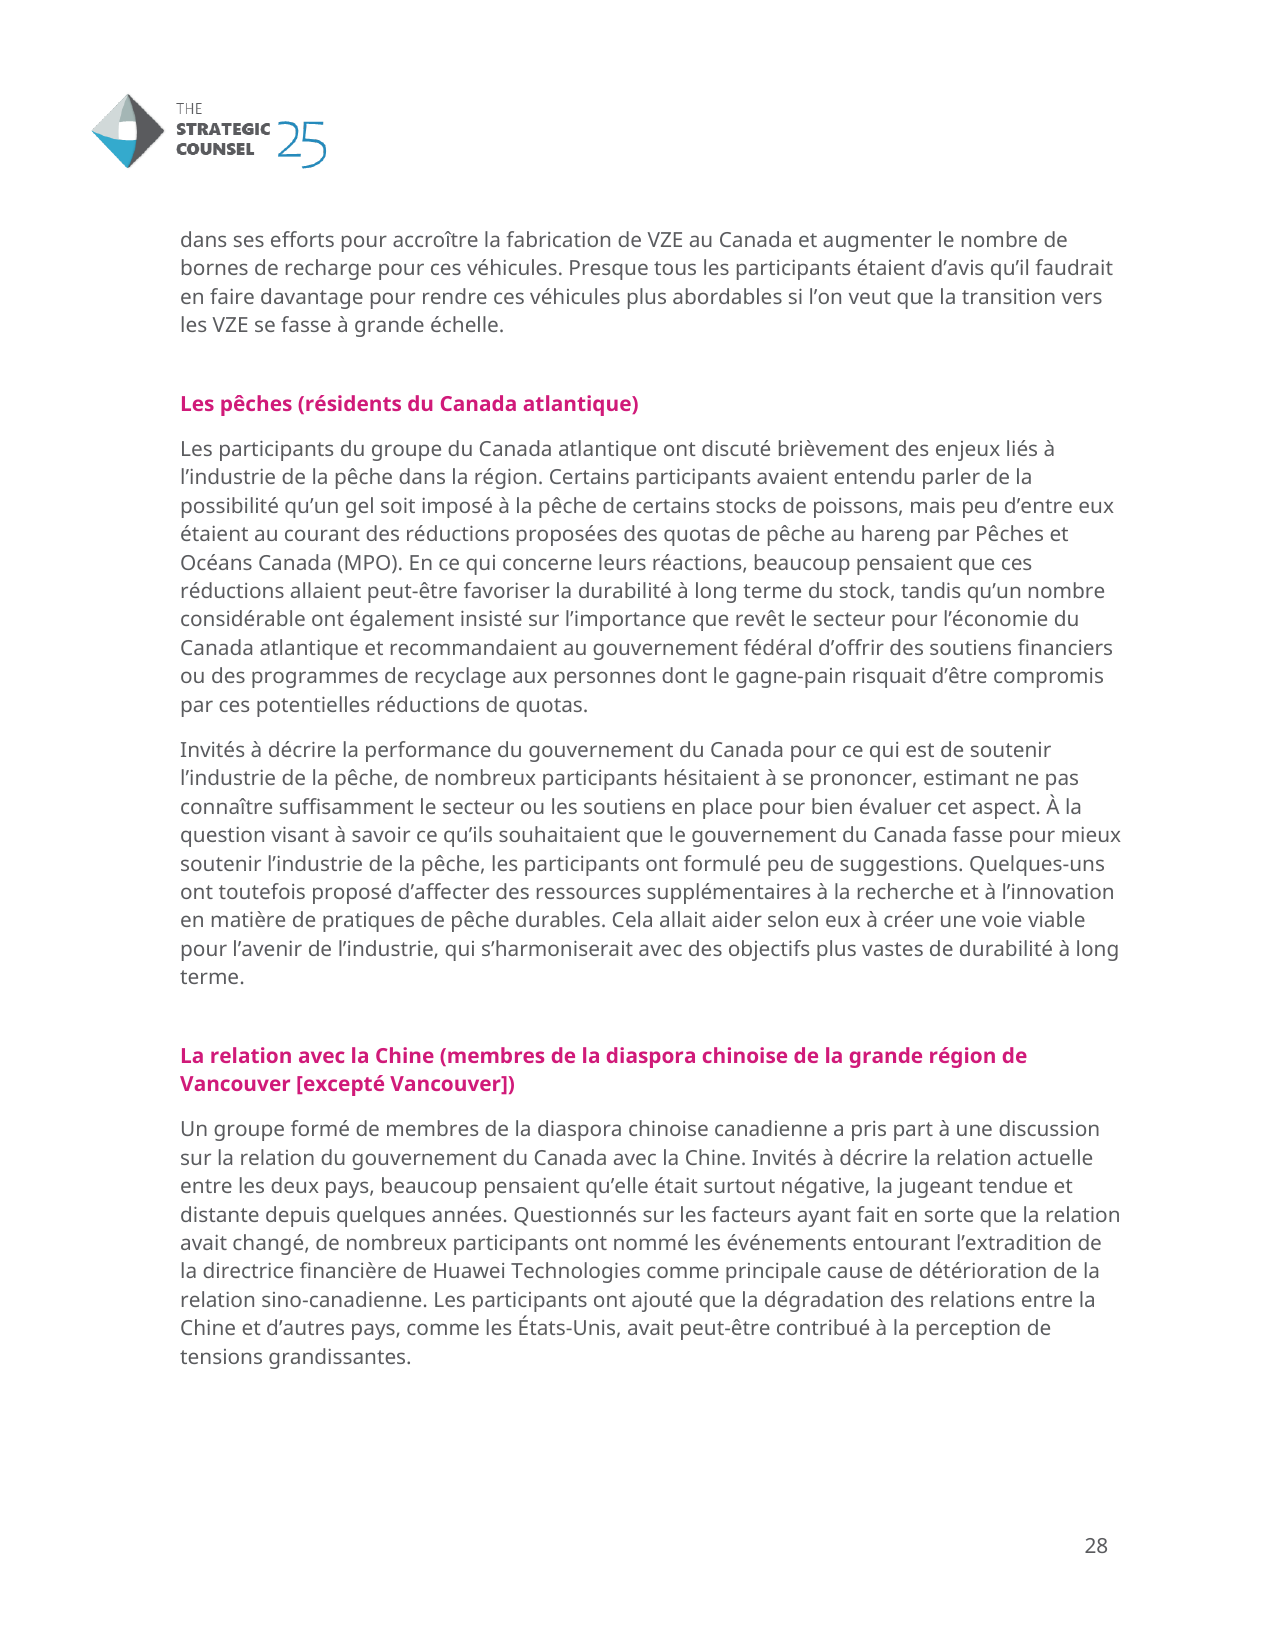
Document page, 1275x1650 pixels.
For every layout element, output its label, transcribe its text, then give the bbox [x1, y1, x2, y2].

text Les participants du groupe du Canada atlantique ont discuté brièvement des enjeux liés à l’industrie de la pêche dans la région. Certains participants avaient entendu parler de la possibilité qu’un gel soit imposé à la pêche de certains stocks de poissons, mais peu d’entre eux étaient au courant des réductions proposées des quotas de pêche au hareng par Pêches et Océans Canada (MPO). En ce qui concerne leurs réactions, beaucoup pensaient que ces réductions allaient peut-être favoriser la durabilité à long terme du stock, tandis qu’un nombre considérable ont également insisté sur l’importance que revêt le secteur pour l’économie du Canada atlantique et recommandaient au gouvernement fédéral d’offrir des soutiens financiers ou des programmes de recyclage aux personnes dont le gagne-pain risquait d’être compromis par ces potentielles réductions de quotas. [180, 434, 1125, 718]
subtitle La relation avec la Chine (membres de la diaspora chinoise de la grande région de Vancouver [excepté Vancouver]) [180, 1041, 1126, 1098]
picture [91, 72, 445, 215]
subtitle Les pêches (résidents du Canada atlantique) [180, 389, 1126, 417]
text Invités à décrire la performance du gouvernement du Canada pour ce qui est de soutenir l’industrie de la pêche, de nombreux participants hésitaient à se prononcer, estimant ne pas connaître suffisamment le secteur ou les soutiens en place pour bien évaluer cet aspect. À la question visant à savoir ce qu’ils souhaitaient que le gouvernement du Canada fasse pour mieux soutenir l’industrie de la pêche, les participants ont formulé peu de suggestions. Quelques-uns ont toutefois proposé d’affecter des ressources supplémentaires à la recherche et à l’innovation en matière de pratiques de pêche durables. Cela allait aider selon eux à créer une voie viable pour l’avenir de l’industrie, qui s’harmoniserait avec des objectifs plus vastes de durabilité à long terme. [180, 735, 1125, 991]
text Un groupe formé de membres de la diaspora chinoise canadienne a pris part à une discussion sur la relation du gouvernement du Canada avec la Chine. Invités à décrire la relation actuelle entre les deux pays, beaucoup pensaient qu’elle était surtout négative, la jugeant tendue et distante depuis quelques années. Questionnés sur les facteurs ayant fait en sorte que la relation avait changé, de nombreux participants ont nommé les événements entourant l’extradition de la directrice financière de Huawei Technologies comme principale cause de détérioration de la relation sino-canadienne. Les participants ont ajouté que la dégradation des relations entre la Chine et d’autres pays, comme les États-Unis, avait peut-être contribué à la perception de tensions grandissantes. [180, 1114, 1125, 1370]
